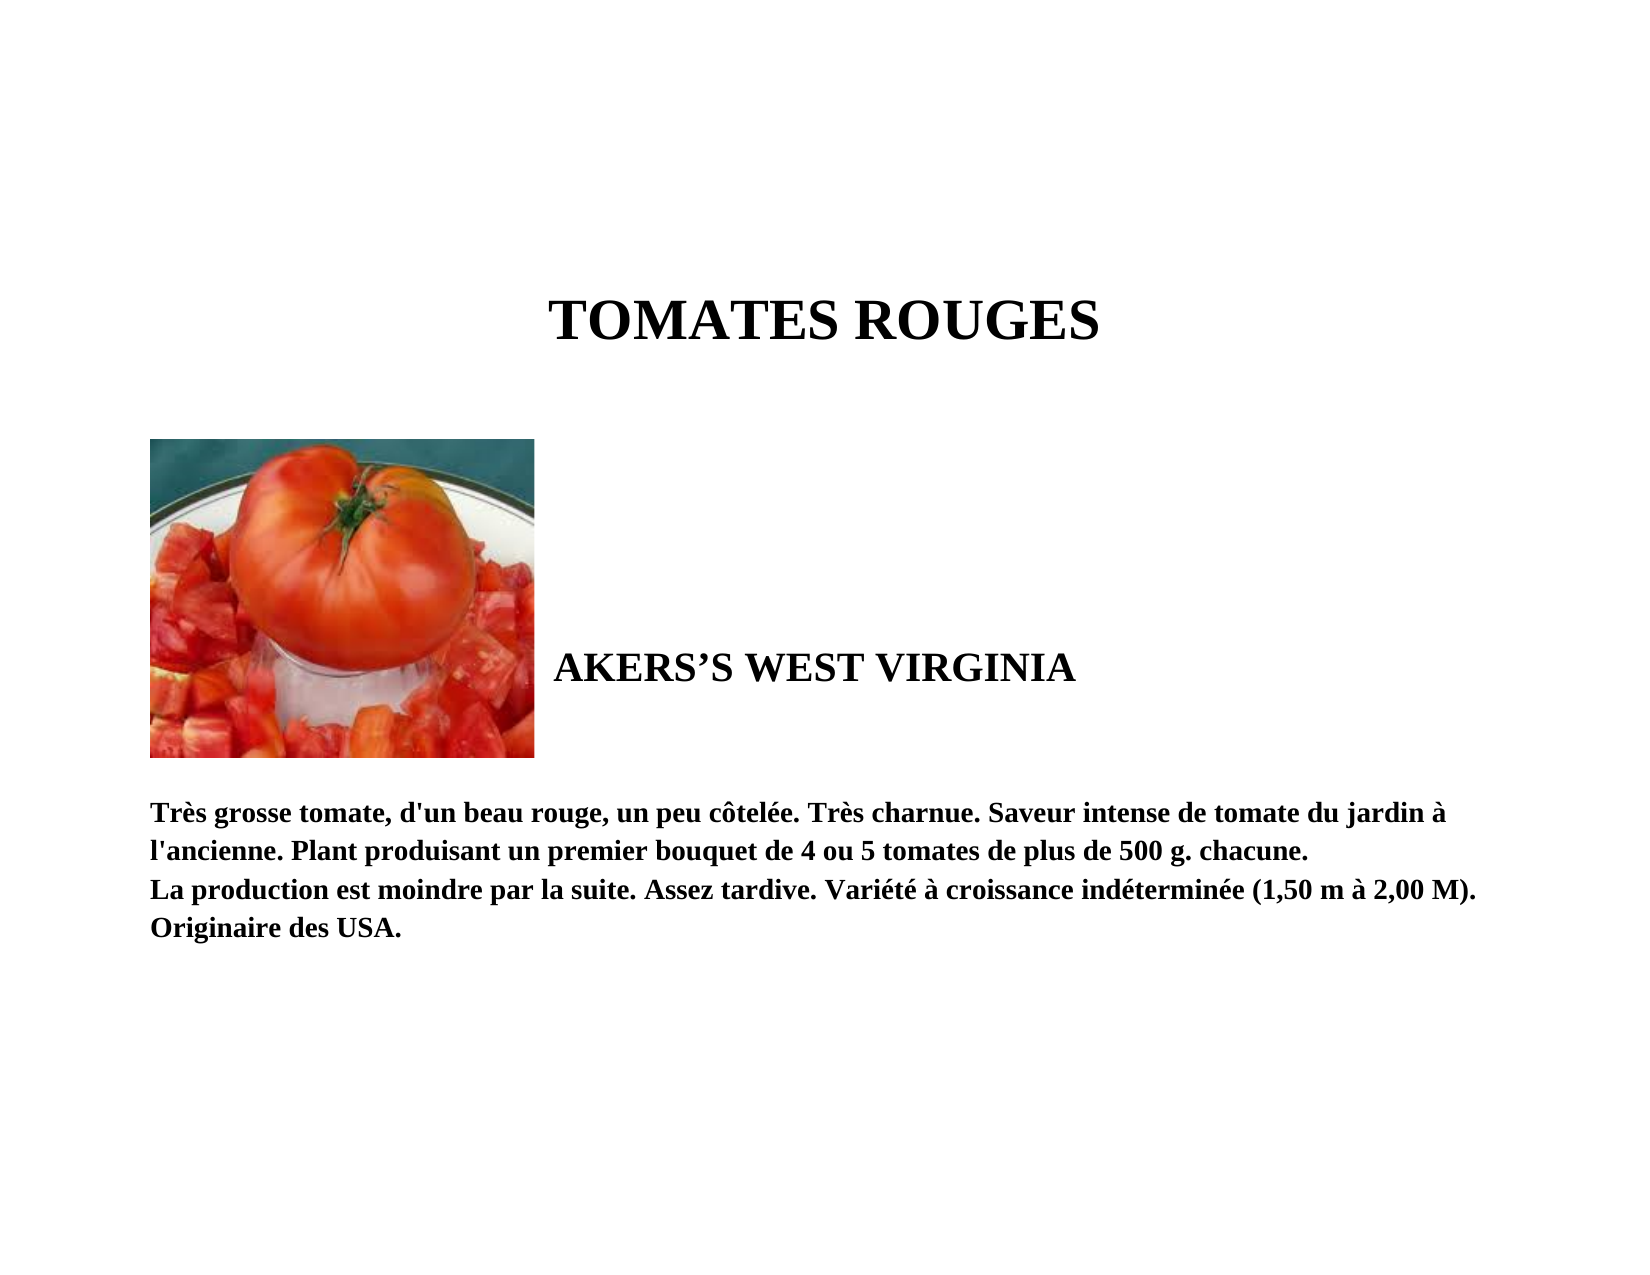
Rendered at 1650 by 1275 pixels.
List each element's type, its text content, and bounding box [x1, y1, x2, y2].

picture [150, 439, 535, 758]
text AKERS’S WEST VIRGINIA [535, 643, 1500, 691]
text Très grosse tomate, d'un beau rouge, un peu côtelée. Très charnue. Saveur intense de tomate du jardin à l'ancienne. Plant produisant un premier bouquet de 4 ou 5 tomates de plus de 500 g. chacune. La production est moindre par la suite. Assez tardive. Variété à croissance indéterminée (1,50 m à 2,00 M). Originaire des USA. [150, 795, 1500, 1015]
text TOMATES ROUGES [150, 285, 1500, 352]
